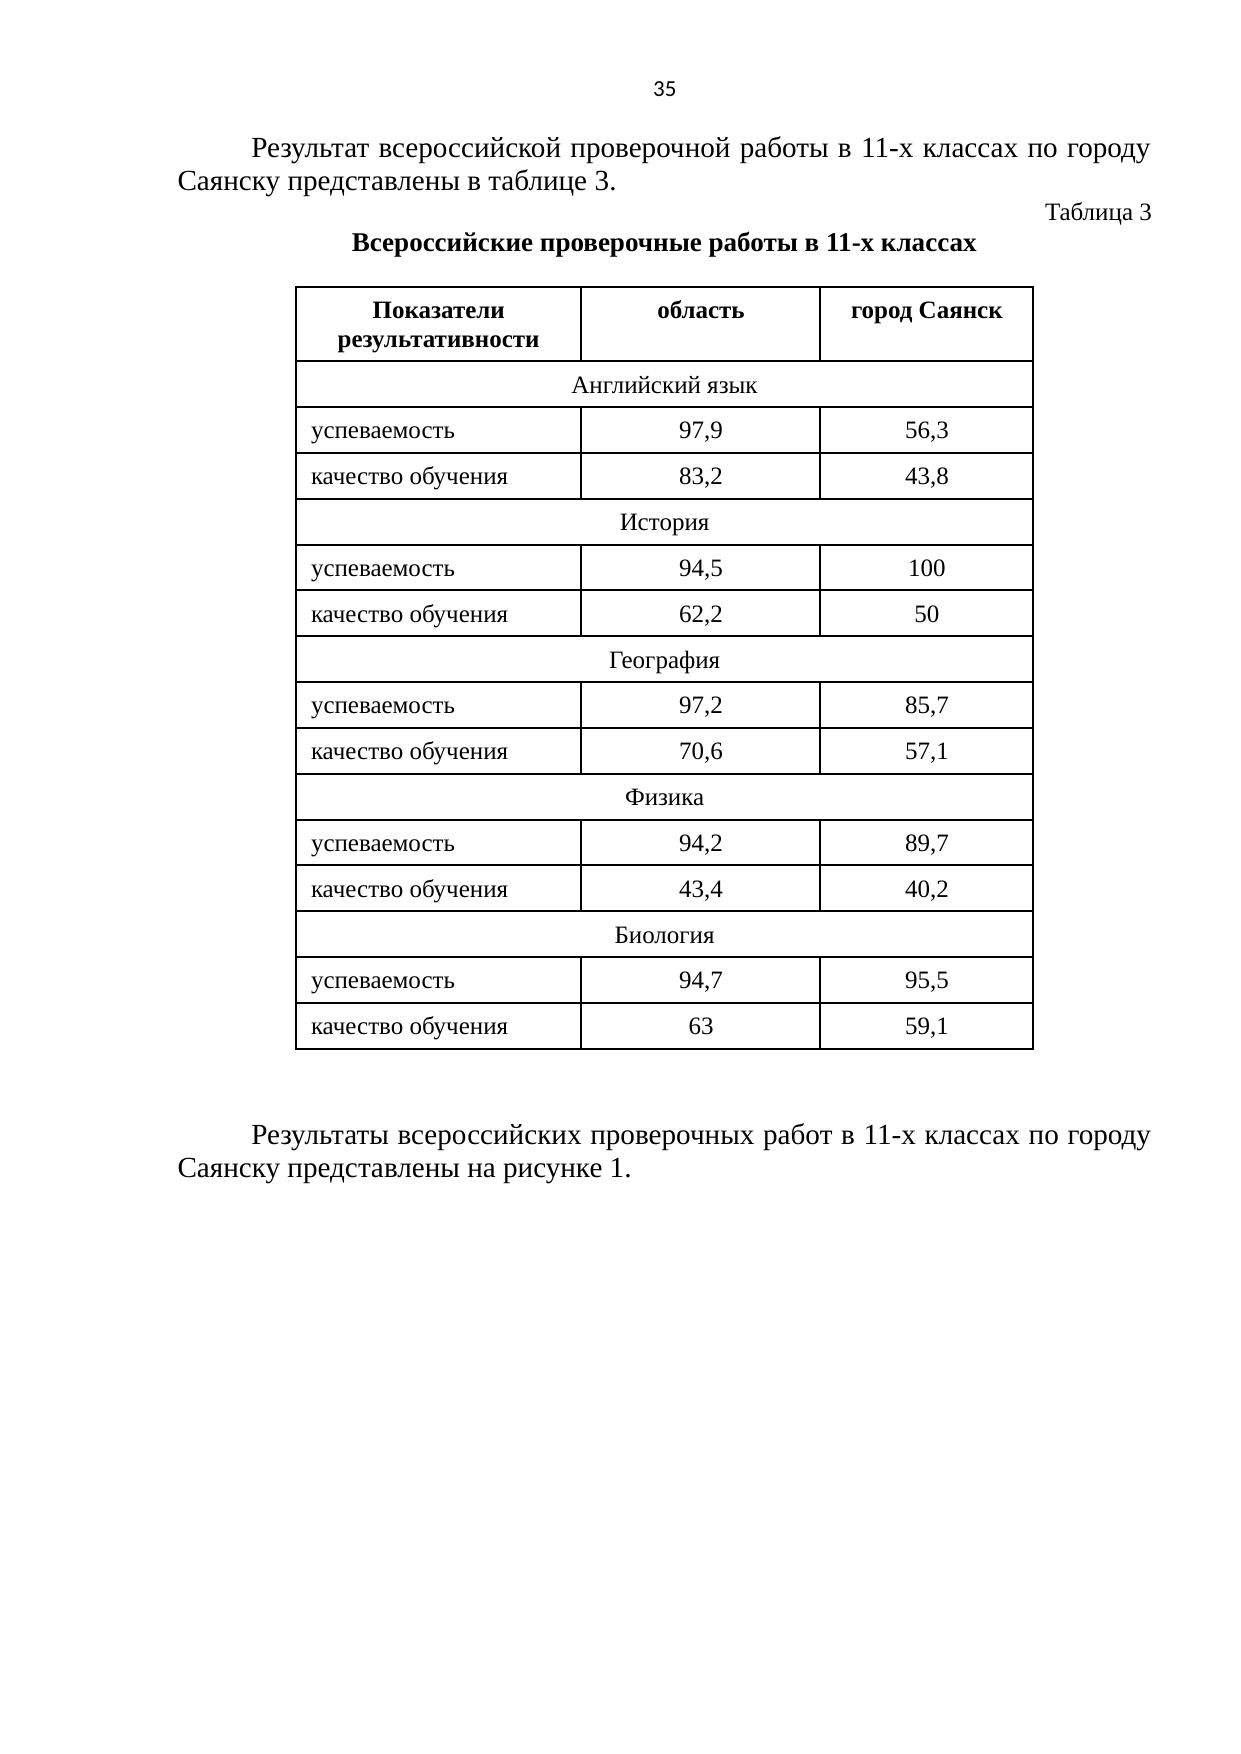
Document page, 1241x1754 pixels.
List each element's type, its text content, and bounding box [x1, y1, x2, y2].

table_cell 94,7 [582, 958, 819, 1002]
table_cell 94,5 [582, 546, 819, 589]
table_cell успеваемость [297, 683, 580, 727]
table_cell История [297, 500, 1032, 543]
table_cell 40,2 [821, 866, 1032, 910]
table_cell 97,2 [582, 683, 819, 727]
table_cell 70,6 [582, 729, 819, 773]
table_cell качество обучения [297, 1004, 580, 1048]
table_cell Английский язык [297, 362, 1032, 406]
table_header Показатели результативности [297, 288, 580, 360]
table_cell 63 [582, 1004, 819, 1048]
text Результаты всероссийских проверочных работ в 11-х классах по городу Саянску представлены на рисунке 1. [177, 1117, 1152, 1184]
table_cell 95,5 [821, 958, 1032, 1002]
table_cell 62,2 [582, 591, 819, 635]
table_cell 83,2 [582, 454, 819, 498]
text Результат всероссийской проверочной работы в 11-х классах по городу Саянску представлены в таблице 3. [177, 130, 1152, 197]
table_cell качество обучения [297, 454, 580, 498]
table_cell 100 [821, 546, 1032, 589]
table_cell 43,8 [821, 454, 1032, 498]
table_cell качество обучения [297, 866, 580, 910]
table_cell 85,7 [821, 683, 1032, 727]
table_cell успеваемость [297, 821, 580, 864]
table_cell успеваемость [297, 408, 580, 452]
table_cell 50 [821, 591, 1032, 635]
table_cell Биология [297, 912, 1032, 956]
table_cell качество обучения [297, 729, 580, 773]
table_header область [582, 288, 819, 360]
table_cell 94,2 [582, 821, 819, 864]
table_cell Физика [297, 775, 1032, 818]
table_cell успеваемость [297, 958, 580, 1002]
text Всероссийские проверочные работы в 11-х классах [177, 226, 1152, 257]
table_header город Саянск [821, 288, 1032, 360]
table_cell 43,4 [582, 866, 819, 910]
table_cell 57,1 [821, 729, 1032, 773]
table_cell География [297, 637, 1032, 681]
text Таблица 3 [177, 197, 1152, 226]
table_cell качество обучения [297, 591, 580, 635]
table_cell 59,1 [821, 1004, 1032, 1048]
table_cell успеваемость [297, 546, 580, 589]
table_cell 89,7 [821, 821, 1032, 864]
table_cell 97,9 [582, 408, 819, 452]
table_cell 56,3 [821, 408, 1032, 452]
